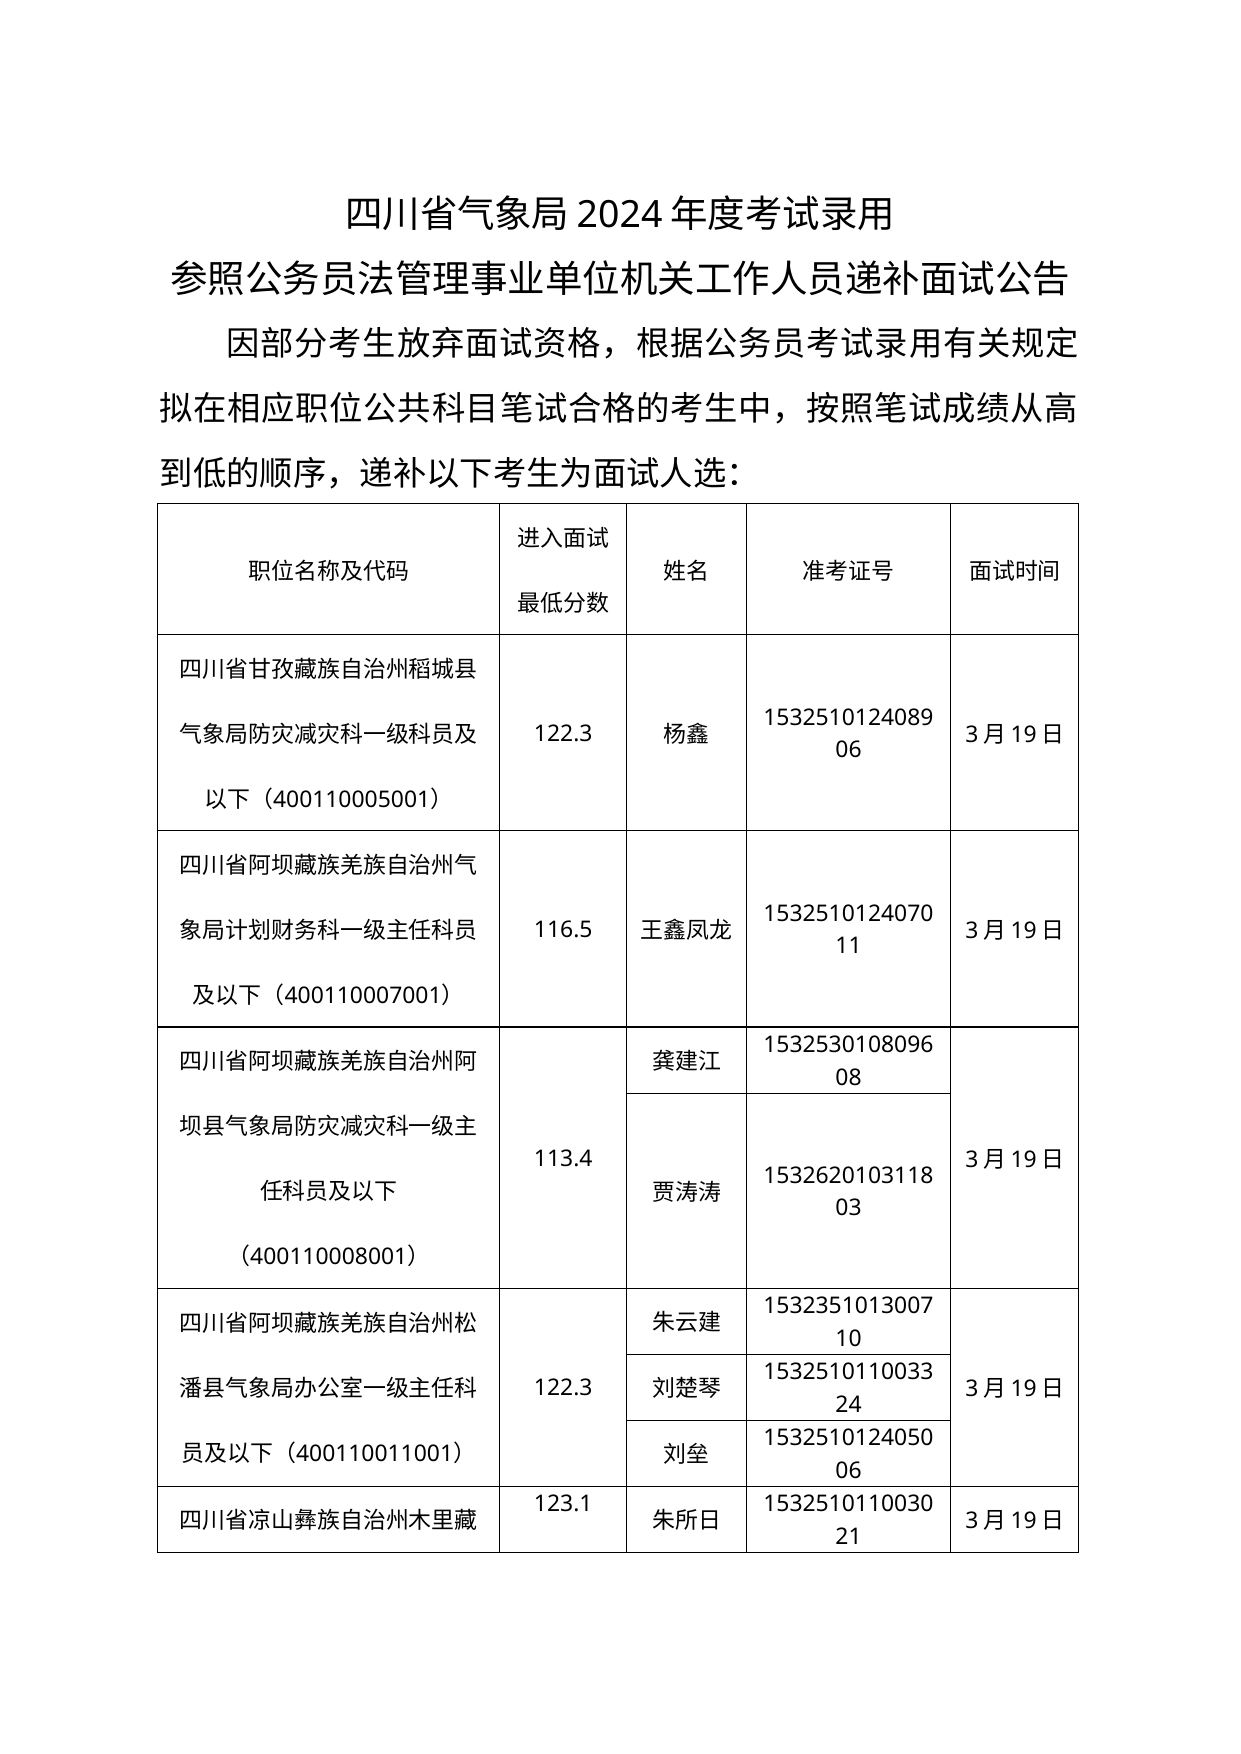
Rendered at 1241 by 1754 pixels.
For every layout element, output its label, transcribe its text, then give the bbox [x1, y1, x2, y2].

table_header 面试时间 [951, 504, 1078, 634]
table_cell 153251012408906 [747, 635, 950, 830]
table_header 职位名称及代码 [158, 504, 499, 634]
text 四川省气象局2024年度考试录用 [159, 178, 1081, 243]
table_cell 王鑫凤龙 [627, 831, 746, 1026]
table_cell 朱云建 [627, 1289, 746, 1353]
table_cell 122.3 [500, 635, 626, 830]
table_cell 3月19日 [951, 1289, 1078, 1486]
table_cell 153251012407011 [747, 831, 950, 1026]
table_cell 153251011003021 [747, 1487, 950, 1552]
table_cell 刘垒 [627, 1421, 746, 1486]
table_cell 四川省阿坝藏族羌族自治州阿坝县气象局防灾减灾科一级主任科员及以下（400110008001） [158, 1028, 499, 1287]
table_header 准考证号 [747, 504, 950, 634]
table_cell 3月19日 [951, 635, 1078, 830]
table_cell 朱所日 [627, 1487, 746, 1552]
table_cell 113.4 [500, 1028, 626, 1287]
table_cell 3月19日 [951, 1487, 1078, 1552]
table_cell 153251012405006 [747, 1421, 950, 1486]
table_cell 153253010809608 [747, 1028, 950, 1092]
table_cell 杨鑫 [627, 635, 746, 830]
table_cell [158, 1487, 499, 1552]
table_cell 刘楚琴 [627, 1355, 746, 1419]
table_header 进入面试最低分数 [500, 504, 626, 634]
table_cell 123.1 [500, 1487, 626, 1552]
table_cell 四川省阿坝藏族羌族自治州松潘县气象局办公室一级主任科员及以下（400110011001） [158, 1289, 499, 1486]
table_cell 116.5 [500, 831, 626, 1026]
table_cell 3月19日 [951, 1028, 1078, 1287]
table_cell 153262010311803 [747, 1094, 950, 1287]
text 参照公务员法管理事业单位机关工作人员递补面试公告 [159, 243, 1081, 308]
table_cell 153235101300710 [747, 1289, 950, 1353]
table_cell 四川省阿坝藏族羌族自治州气象局计划财务科一级主任科员及以下（400110007001） [158, 831, 499, 1026]
table_cell 龚建江 [627, 1028, 746, 1092]
table_cell 四川省甘孜藏族自治州稻城县气象局防灾减灾科一级科员及以下（400110005001） [158, 635, 499, 830]
text 因部分考生放弃面试资格，根据公务员考试录用有关规定，拟在相应职位公共科目笔试合格的考生中，按照笔试成绩从高到低的顺序，递补以下考生为面试人选： [159, 308, 1081, 503]
table_cell 122.3 [500, 1289, 626, 1486]
table_cell 贾涛涛 [627, 1094, 746, 1287]
table_header 姓名 [627, 504, 746, 634]
table_cell 153251011003324 [747, 1355, 950, 1419]
table_cell 3月19日 [951, 831, 1078, 1026]
